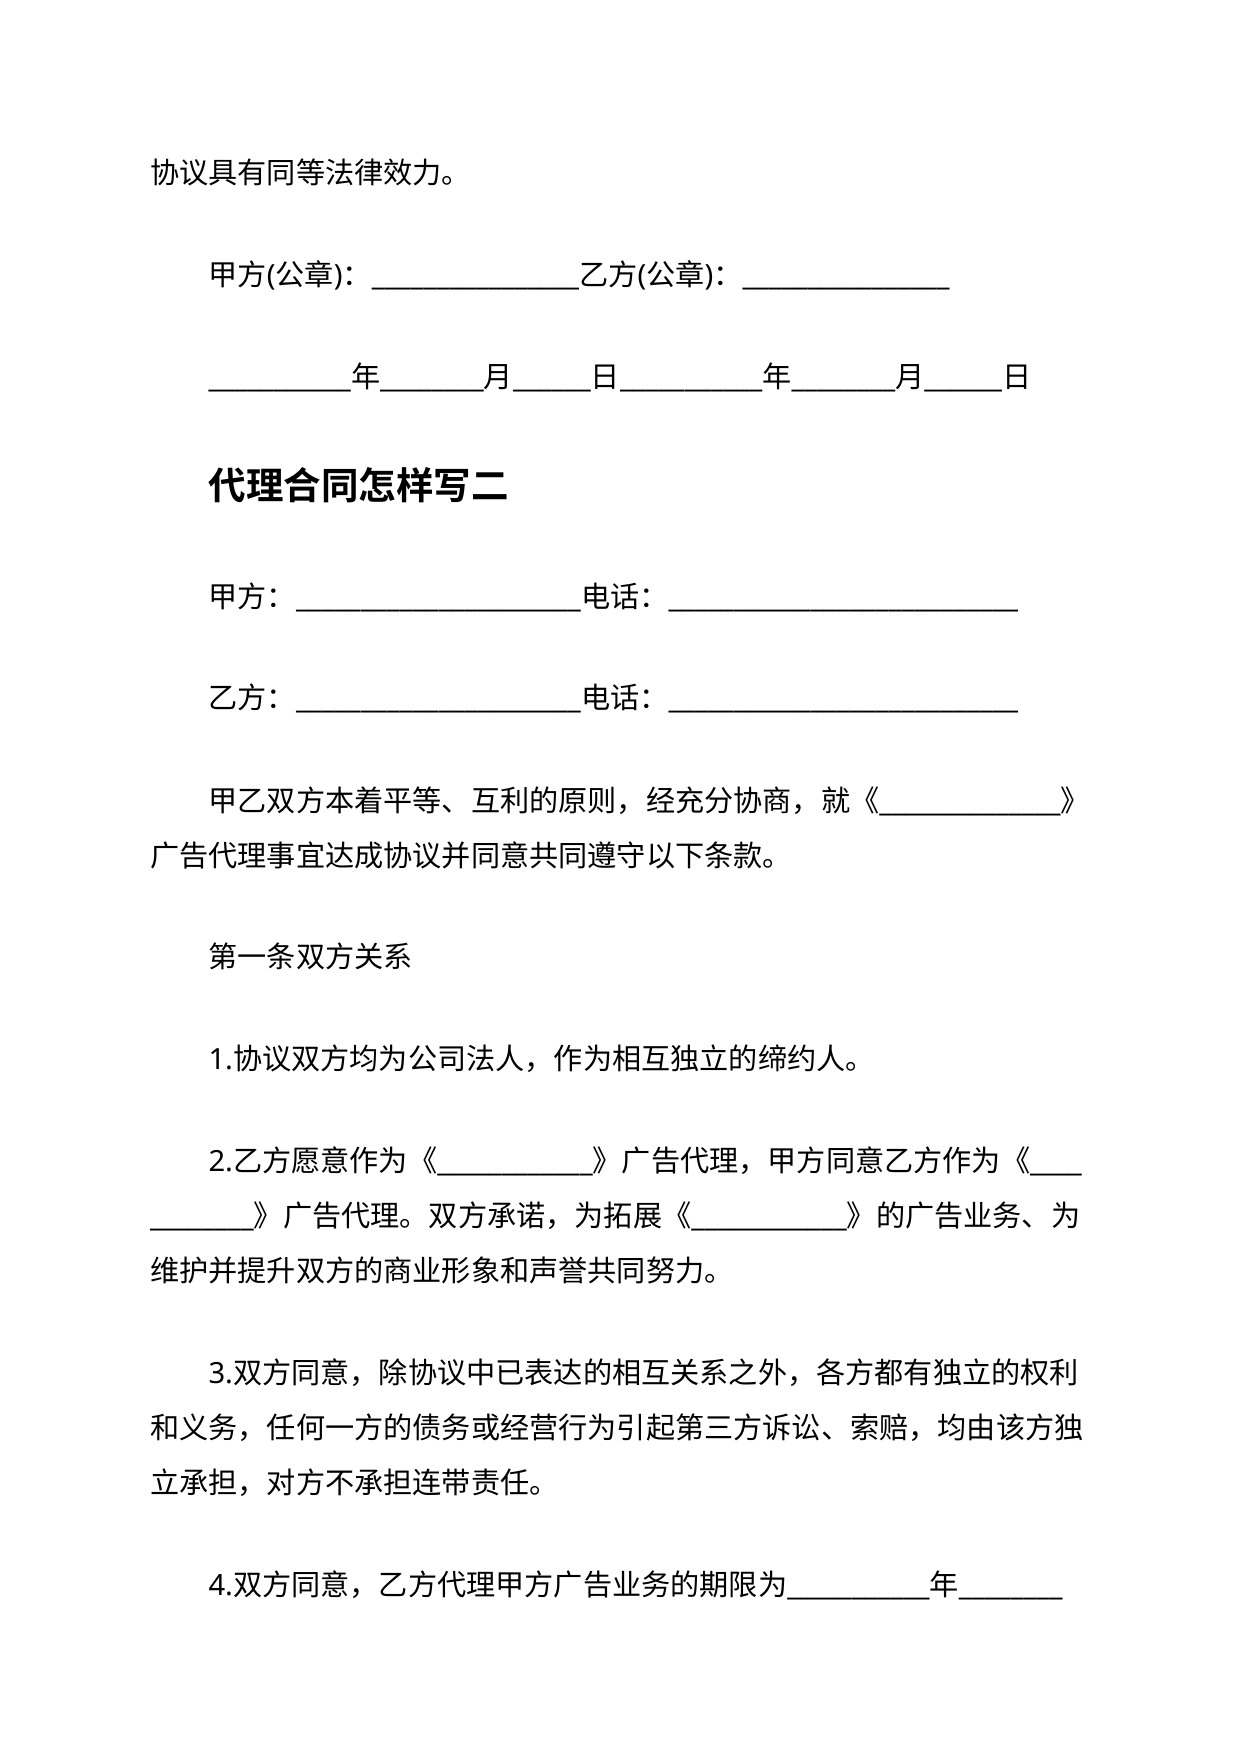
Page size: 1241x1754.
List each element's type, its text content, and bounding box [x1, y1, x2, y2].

text 代理合同怎样写二 [150, 456, 1090, 510]
text 甲方(公章)：________________乙方(公章)：________________ [150, 252, 1090, 294]
text 1.协议双方均为公司法人，作为相互独立的缔约人。 [150, 1036, 1090, 1078]
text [150, 150, 1090, 192]
text 2.乙方愿意作为《____________》广告代理，甲方同意乙方作为《____________》广告代理。双方承诺，为拓展《____________》的广告业务、为维护并提升双方的商业形象和声誉共同努力。 [150, 1138, 1090, 1290]
text 甲方：______________________电话：___________________________ [150, 573, 1090, 616]
text 乙方：______________________电话：___________________________ [150, 675, 1090, 717]
text 第一条双方关系 [150, 934, 1090, 976]
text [150, 1561, 1090, 1603]
text ___________年________月______日___________年________月______日 [150, 354, 1090, 396]
text 甲乙双方本着平等、互利的原则，经充分协商，就《______________》广告代理事宜达成协议并同意共同遵守以下条款。 [150, 777, 1090, 874]
text 3.双方同意，除协议中已表达的相互关系之外，各方都有独立的权利和义务，任何一方的债务或经营行为引起第三方诉讼、索赔，均由该方独立承担，对方不承担连带责任。 [150, 1349, 1090, 1502]
